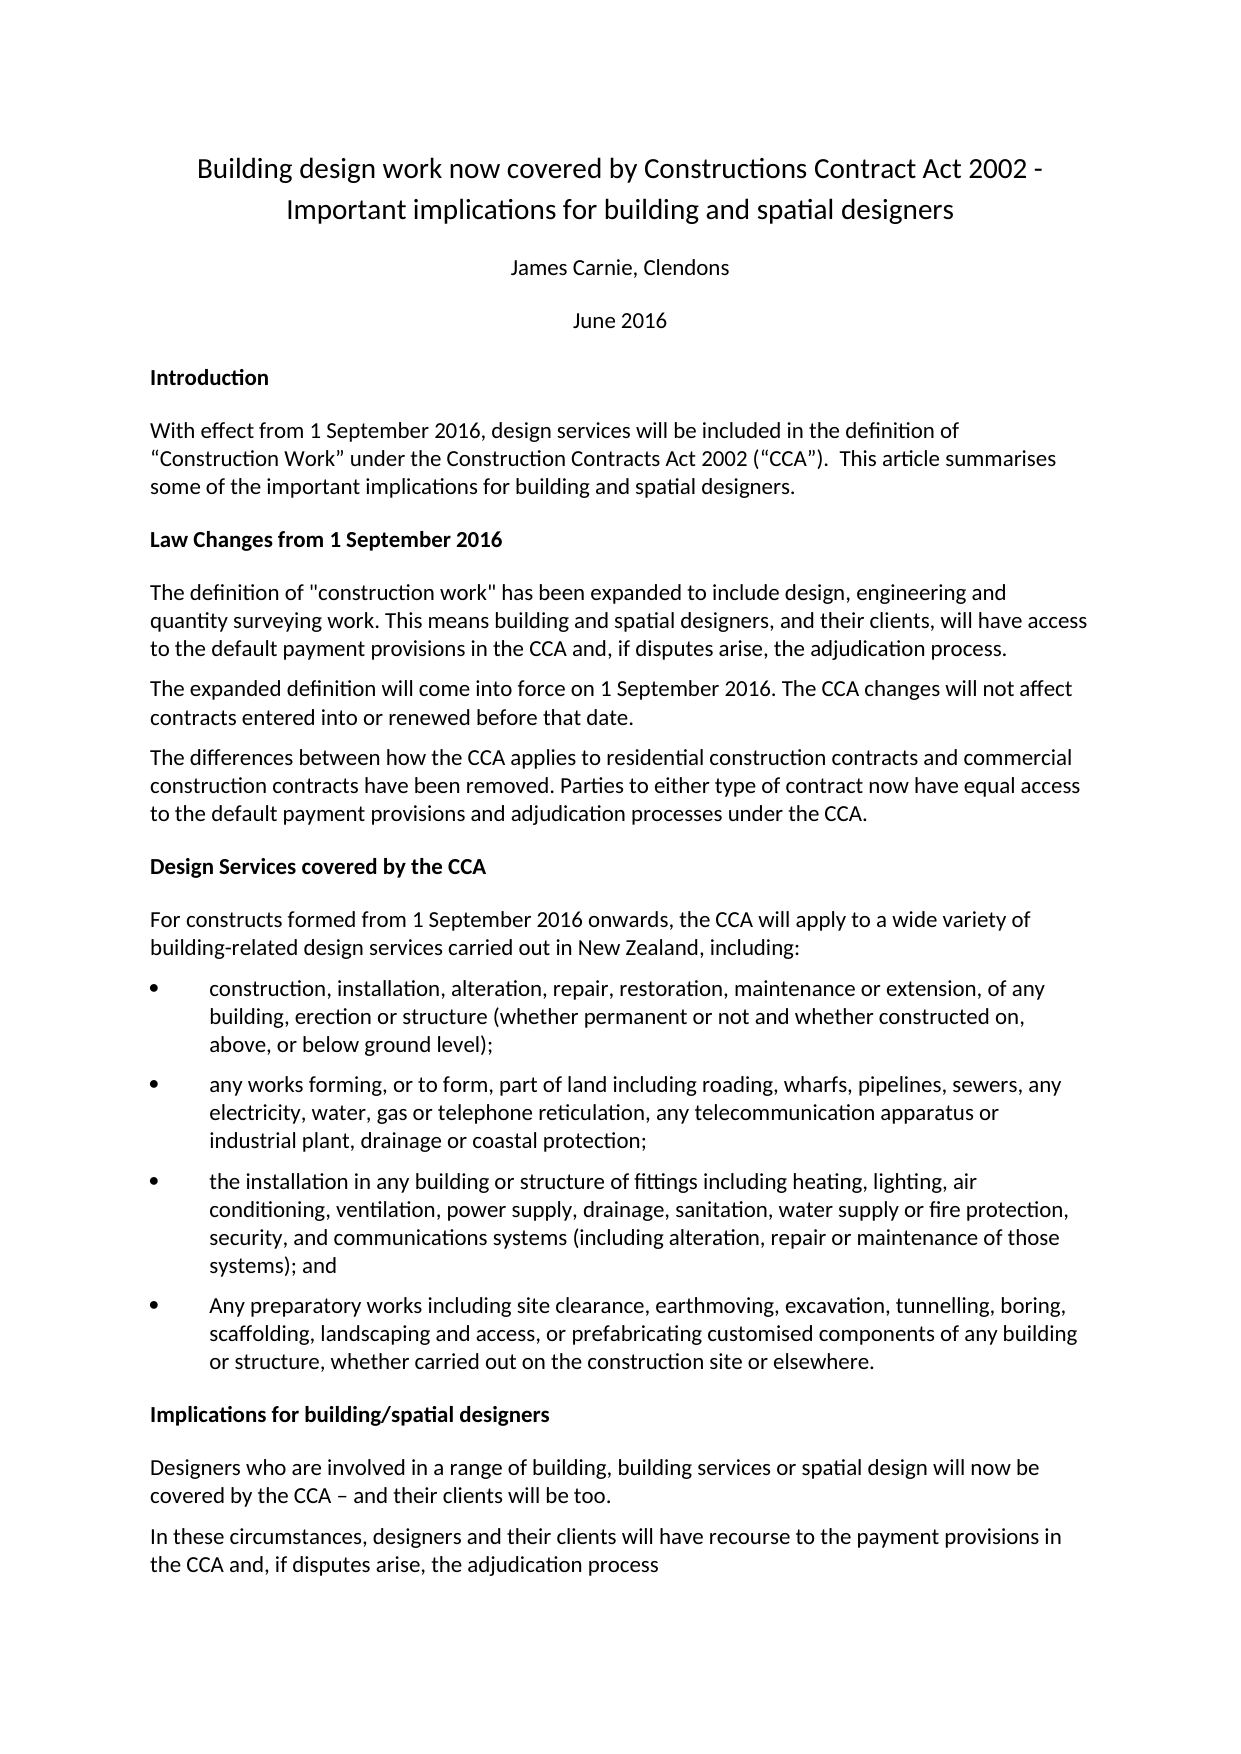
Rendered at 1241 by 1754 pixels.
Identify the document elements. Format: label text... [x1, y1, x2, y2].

text The definition of "construction work" has been expanded to include design, engineering and quantity surveying work. This means building and spatial designers, and their clients, will have access to the default payment provisions in the CCA and, if disputes arise, the adjudication process. [150, 578, 1090, 662]
text Law Changes from 1 September 2016 [150, 525, 1090, 553]
text In these circumstances, designers and their clients will have recourse to the payment provisions in the CCA and, if disputes arise, the adjudication process [150, 1522, 1090, 1578]
list construction, installation, alteration, repair, restoration, maintenance or extension, of any building, erection or structure (whether permanent or not and whether constructed on, above, or below ground level); [150, 974, 1090, 1058]
text Implications for building/spatial designers [150, 1401, 1090, 1428]
text The expanded definition will come into force on 1 September 2016. The CCA changes will not affect contracts entered into or renewed before that date. [150, 674, 1090, 731]
text Introduction [150, 363, 1090, 391]
text Design Services covered by the CCA [150, 852, 1090, 880]
text James Carnie, Clendons [150, 253, 1090, 281]
text For constructs formed from 1 September 2016 onwards, the CCA will apply to a wide variety of building-related design services carried out in New Zealand, including: [150, 905, 1090, 961]
text The differences between how the CCA applies to residential construction contracts and commercial construction contracts have been removed. Parties to either type of contract now have equal access to the default payment provisions and adjudication processes under the CCA. [150, 743, 1090, 827]
text With effect from 1 September 2016, design services will be included in the definition of “Construction Work” under the Construction Contracts Act 2002 (“CCA”). This article summarises some of the important implications for building and spatial designers. [150, 416, 1090, 500]
list Any preparatory works including site clearance, earthmoving, excavation, tunnelling, boring, scaffolding, landscaping and access, or prefabricating customised components of any building or structure, whether carried out on the construction site or elsewhere. [150, 1291, 1090, 1376]
list the installation in any building or structure of fittings including heating, lighting, air conditioning, ventilation, power supply, drainage, sanitation, water supply or fire protection, security, and communications systems (including alteration, repair or maintenance of those systems); and [150, 1167, 1090, 1279]
text June 2016 [150, 306, 1090, 334]
list any works forming, or to form, part of land including roading, wharfs, pipelines, sewers, any electricity, water, gas or telephone reticulation, any telecommunication apparatus or industrial plant, drainage or coastal protection; [150, 1070, 1090, 1154]
text Building design work now covered by Constructions Contract Act 2002 - Important implications for building and spatial designers [150, 150, 1090, 227]
text Designers who are involved in a range of building, building services or spatial design will now be covered by the CCA – and their clients will be too. [150, 1453, 1090, 1509]
